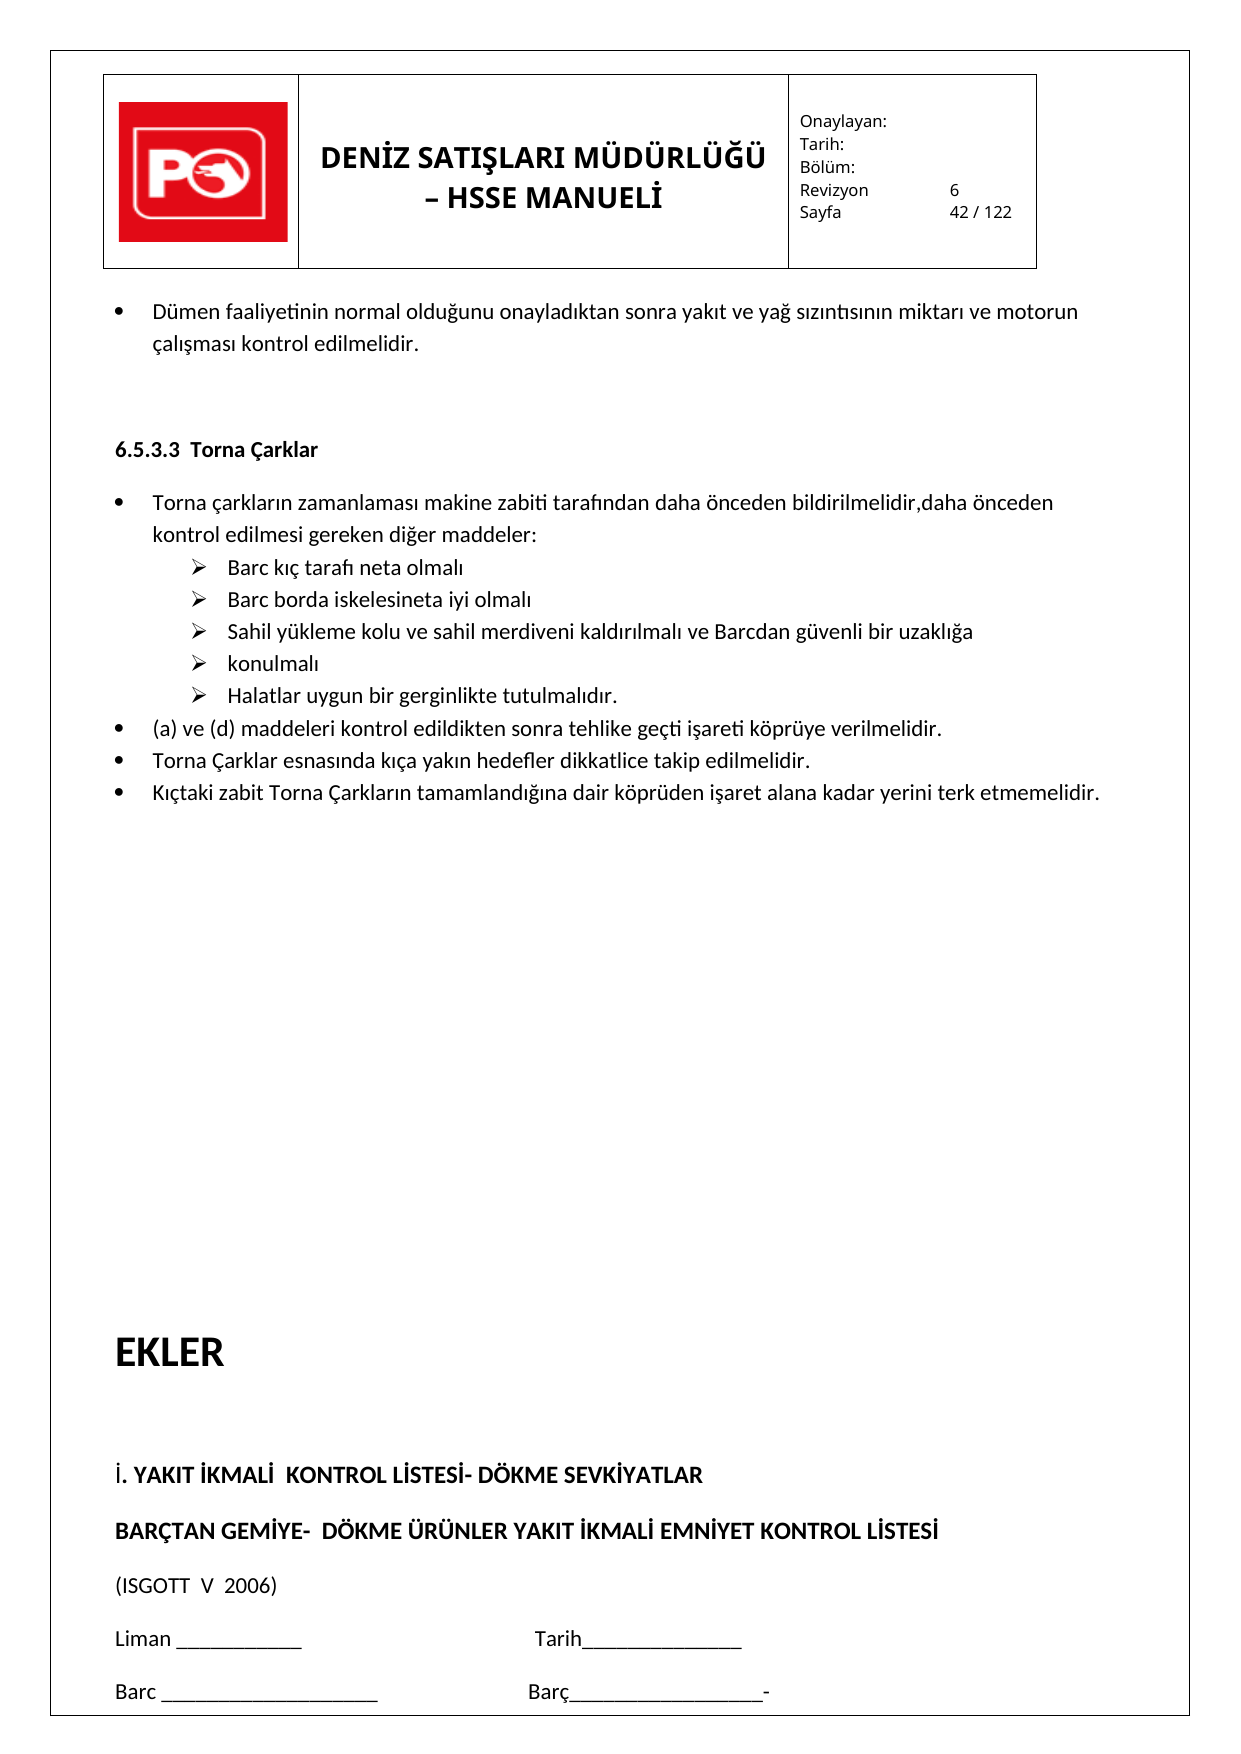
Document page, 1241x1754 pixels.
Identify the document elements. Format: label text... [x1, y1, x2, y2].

list Barc kıç tarafı neta olmalı [190, 553, 1126, 581]
text Barc ___________________ Barç_________________- [115, 1677, 1126, 1705]
list (a) ve (d) maddeleri kontrol edildikten sonra tehlike geçti işareti köprüye verilmelidir. [115, 714, 1126, 742]
list Barc borda iskelesineta iyi olmalı [190, 585, 1126, 613]
list Torna Çarklar esnasında kıça yakın hedefler dikkatlice takip edilmelidir. [115, 746, 1126, 774]
list Torna çarkların zamanlaması makine zabiti tarafından daha önceden bildirilmelidir,daha önceden kontrol edilmesi gereken diğer maddeler: [115, 488, 1126, 548]
text BARÇTAN GEMİYE- DÖKME ÜRÜNLER YAKIT İKMALİ EMNİYET KONTROL LİSTESİ [115, 1515, 1126, 1546]
list Halatlar uygun bir gerginlikte tutulmalıdır. [190, 681, 1126, 709]
text (ISGOTT V 2006) [115, 1571, 1126, 1599]
list Dümen faaliyetinin normal olduğunu onayladıktan sonra yakıt ve yağ sızıntısının miktarı ve motorun çalışması kontrol edilmelidir. [115, 297, 1126, 357]
text Liman ___________ Tarih______________ [115, 1624, 1126, 1652]
list konulmalı [190, 649, 1126, 677]
list Kıçtaki zabit Torna Çarkların tamamlandığına dair köprüden işaret alana kadar yerini terk etmemelidir. [115, 778, 1126, 806]
text EKLER [115, 1324, 1126, 1378]
picture [118, 102, 288, 242]
text 6.5.3.3 Torna Çarklar [115, 435, 1126, 463]
list Sahil yükleme kolu ve sahil merdiveni kaldırılmalı ve Barcdan güvenli bir uzaklığa [190, 617, 1126, 645]
text İ. YAKIT İKMALİ KONTROL LİSTESİ- DÖKME SEVKİYATLAR [115, 1459, 1126, 1490]
